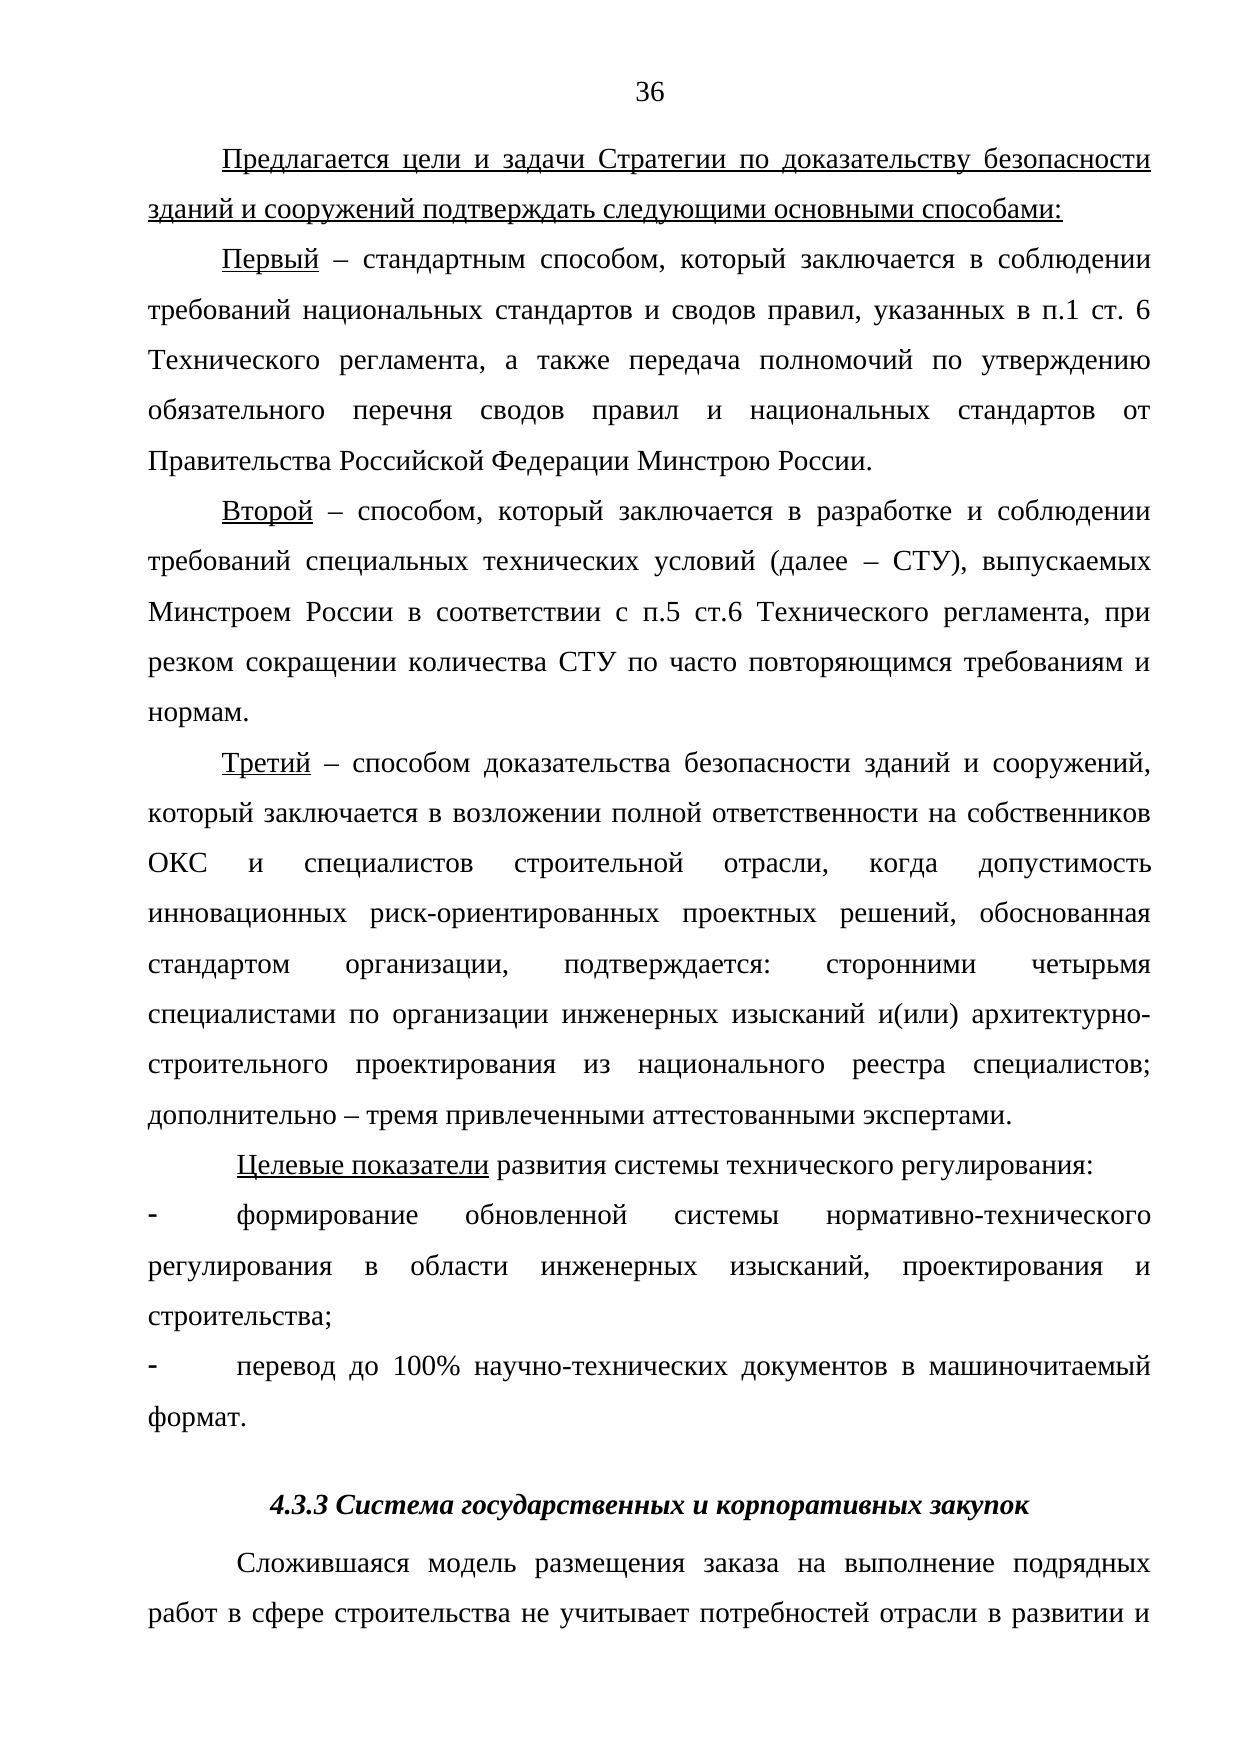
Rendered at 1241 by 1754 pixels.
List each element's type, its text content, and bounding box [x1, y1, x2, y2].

list формирование обновленной системы нормативно-технического регулирования в области инженерных изысканий, проектирования и строительства; [148, 1197, 1152, 1332]
text Третий – способом доказательства безопасности зданий и сооружений, который заключается в возложении полной ответственности на собственников ОКС и специалистов строительной отрасли, когда допустимость инновационных риск-ориентированных проектных решений, обоснованная стандартом организации, подтверждается: сторонними четырьмя специалистами по организации инженерных изысканий и(или) архитектурно-строительного проектирования из национального реестра специалистов; дополнительно – тремя привлеченными аттестованными экспертами. [148, 745, 1152, 1130]
text Первый – стандартным способом, который заключается в соблюдении требований национальных стандартов и сводов правил, указанных в п.1 ст. 6 Технического регламента, а также передача полномочий по утверждению обязательного перечня сводов правил и национальных стандартов от Правительства Российской Федерации Минстрою России. [148, 242, 1152, 476]
text Целевые показатели развития системы технического регулирования: [148, 1147, 1152, 1181]
list перевод до 100% научно-технических документов в машиночитаемый формат. [148, 1348, 1152, 1432]
subtitle 4.3.3 Система государственных и корпоративных закупок [148, 1487, 1152, 1520]
text Предлагается цели и задачи Стратегии по доказательству безопасности зданий и сооружений подтверждать следующими основными способами: [148, 141, 1152, 225]
text Второй – способом, который заключается в разработке и соблюдении требований специальных технических условий (далее – СТУ), выпускаемых Минстроем России в соответствии с п.5 ст.6 Технического регламента, при резком сокращении количества СТУ по часто повторяющимся требованиям и нормам. [148, 493, 1152, 728]
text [148, 1545, 1152, 1629]
